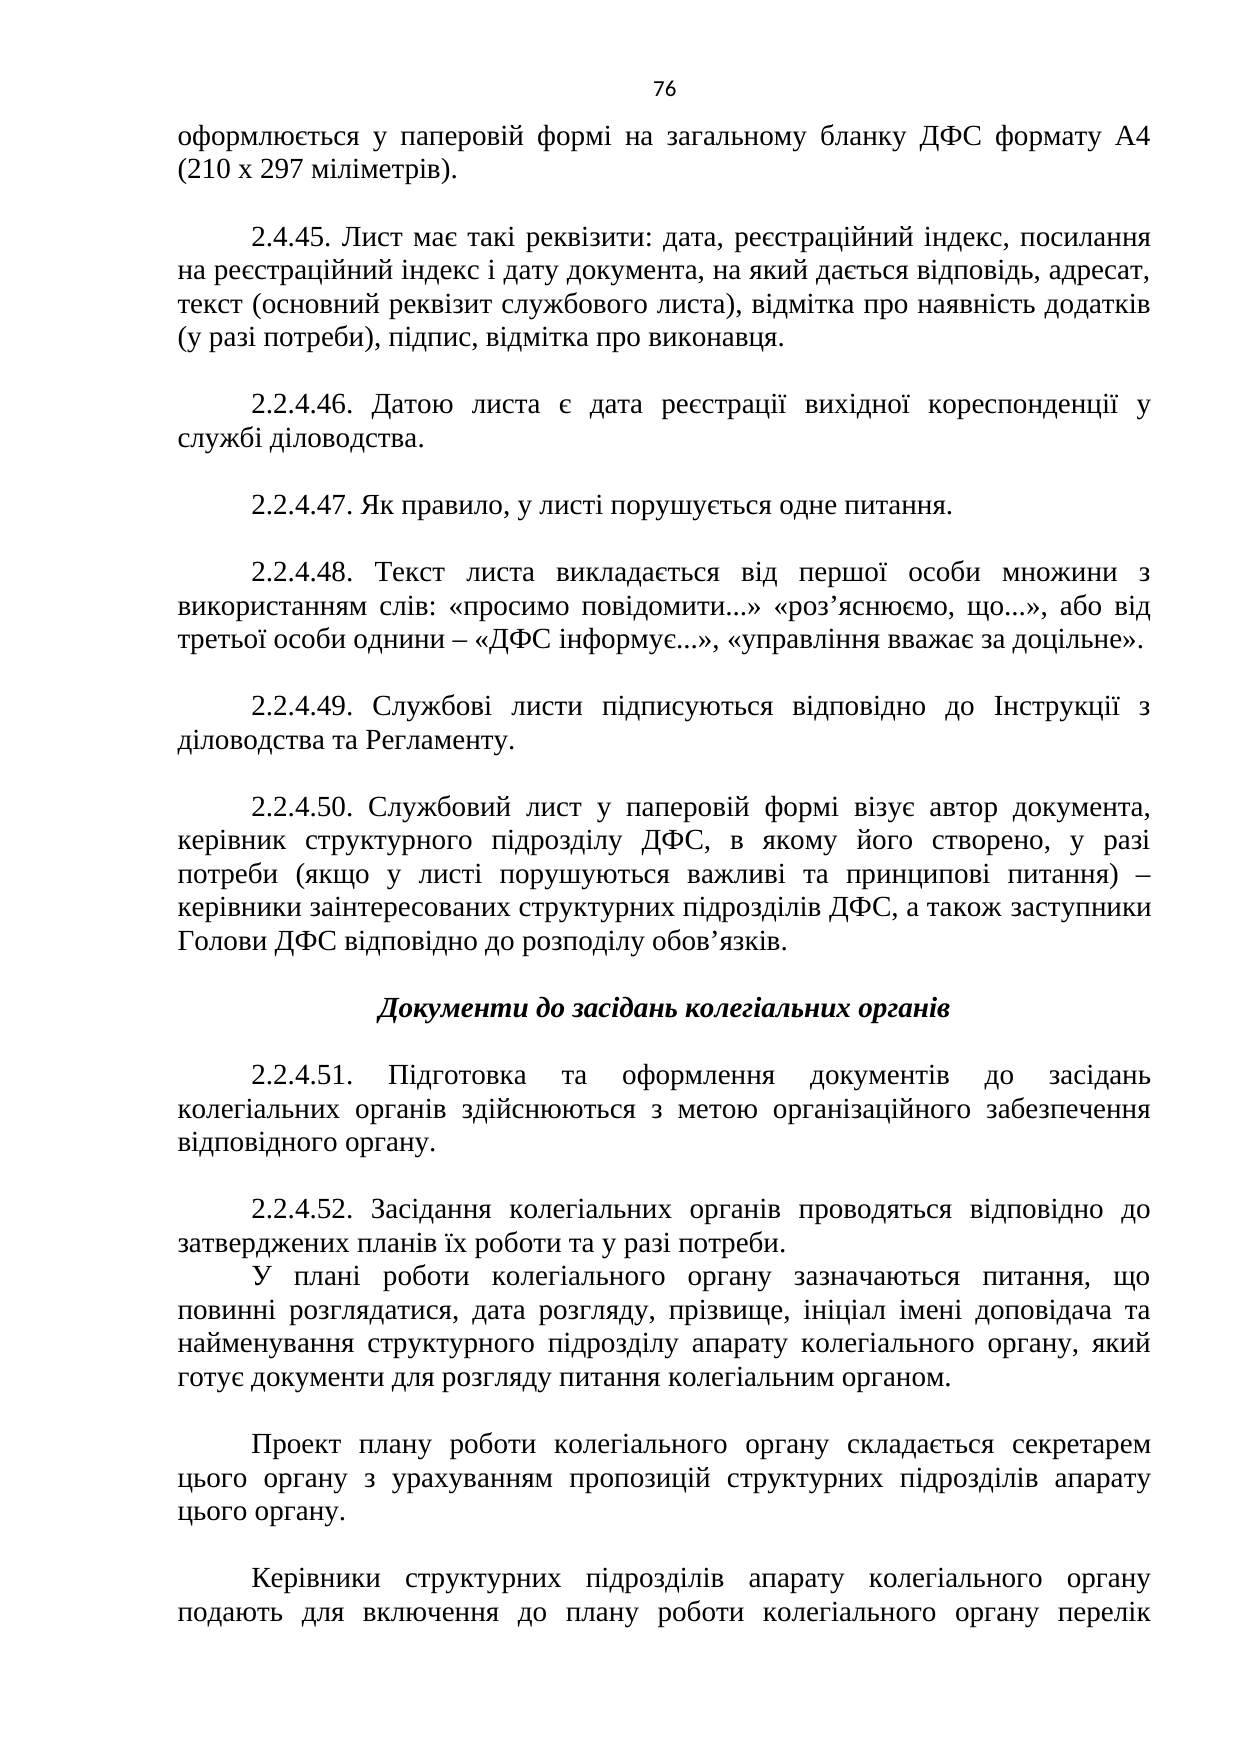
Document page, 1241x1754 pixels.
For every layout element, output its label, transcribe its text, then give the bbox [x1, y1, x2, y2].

text У плані роботи колегіального органу зазначаються питання, що повинні розглядатися, дата розгляду, прізвище, ініціал імені доповідача та найменування структурного підрозділу апарату колегіального органу, який готує документи для розгляду питання колегіальним органом. [177, 1258, 1152, 1393]
text 2.2.4.48. Текст листа викладається від першої особи множини з використанням слів: «просимо повідомити...» «роз’яснюємо, що...», або від третьої особи однини – «ДФС інформує...», «управління вважає за доцільне». [177, 554, 1152, 655]
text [177, 118, 1152, 185]
text 2.4.45. Лист має такі реквізити: дата, реєстраційний індекс, посилання на реєстраційний індекс і дату документа, на який дається відповідь, адресат, текст (основний реквізит службового листа), відмітка про наявність додатків (у разі потреби), підпис, відмітка про виконавця. [177, 219, 1152, 353]
text Документи до засідань колегіальних органів [177, 990, 1152, 1024]
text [177, 1560, 1152, 1627]
text 2.2.4.49. Службові листи підписуються відповідно до Інструкції з діловодства та Регламенту. [177, 688, 1152, 755]
text 2.2.4.51. Підготовка та оформлення документів до засідань колегіальних органів здійснюються з метою організаційного забезпечення відповідного органу. [177, 1057, 1152, 1158]
text 2.2.4.47. Як правило, у листі порушується одне питання. [177, 487, 1152, 521]
text Проект плану роботи колегіального органу складається секретарем цього органу з урахуванням пропозицій структурних підрозділів апарату цього органу. [177, 1426, 1152, 1527]
text 2.2.4.52. Засідання колегіальних органів проводяться відповідно до затверджених планів їх роботи та у разі потреби. [177, 1191, 1152, 1258]
text 2.2.4.50. Службовий лист у паперовій формі візує автор документа, керівник структурного підрозділу ДФС, в якому його створено, у разі потреби (якщо у листі порушуються важливі та принципові питання) – керівники заінтересованих структурних підрозділів ДФС, а також заступники Голови ДФС відповідно до розподілу обов’язків. [177, 789, 1152, 957]
text 2.2.4.46. Датою листа є дата реєстрації вихідної кореспонденції у службі діловодства. [177, 386, 1152, 453]
